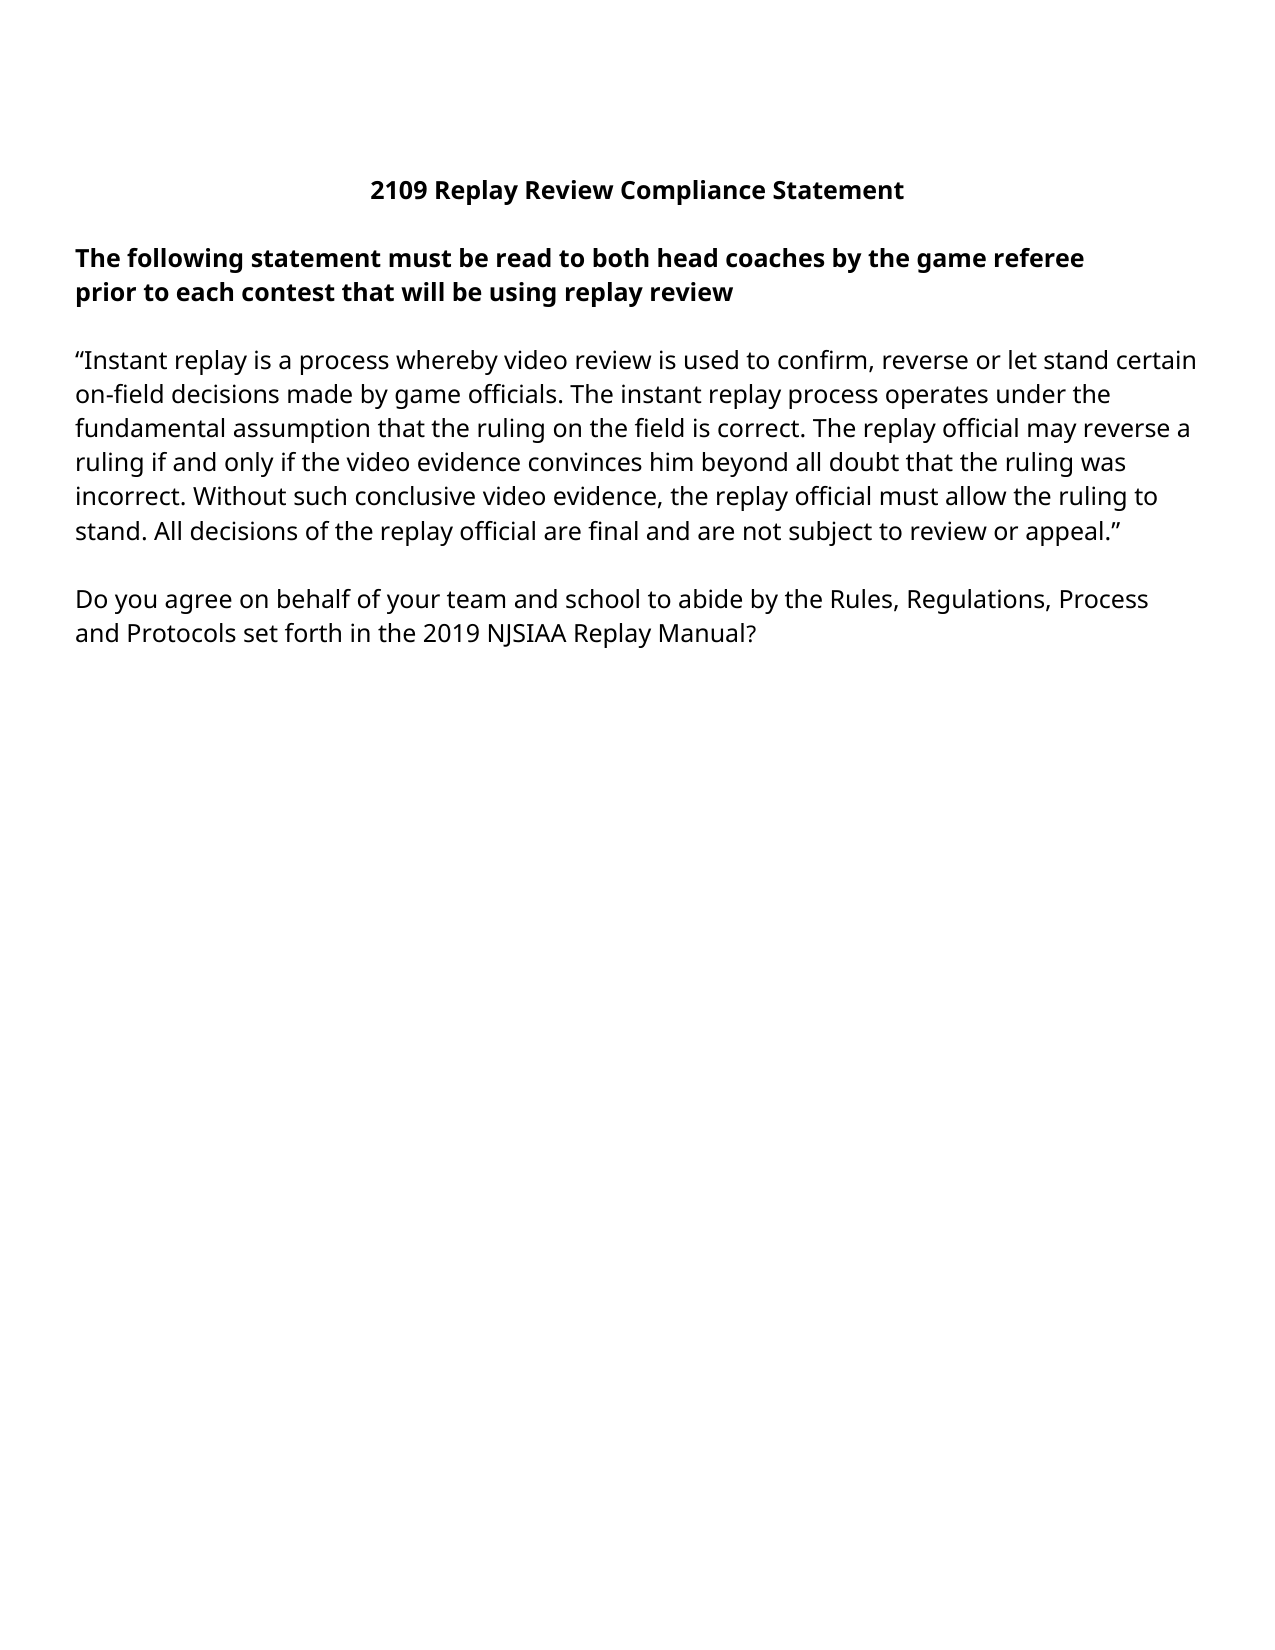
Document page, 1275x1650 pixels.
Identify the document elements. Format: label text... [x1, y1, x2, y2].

text The following statement must be read to both head coaches by the game referee [75, 241, 1200, 275]
text prior to each contest that will be using replay review [75, 275, 1200, 309]
text 2109 Replay Review Compliance Statement [75, 172, 1200, 207]
text “Instant replay is a process whereby video review is used to confirm, reverse or let stand certain on-field decisions made by game officials. The instant replay process operates under the fundamental assumption that the ruling on the field is correct. The replay official may reverse a ruling if and only if the video evidence convinces him beyond all doubt that the ruling was incorrect. Without such conclusive video evidence, the replay official must allow the ruling to stand. All decisions of the replay official are final and are not subject to review or appeal.” [75, 343, 1200, 547]
text Do you agree on behalf of your team and school to abide by the Rules, Regulations, Process and Protocols set forth in the 2019 NJSIAA Replay Manual? [75, 581, 1200, 649]
